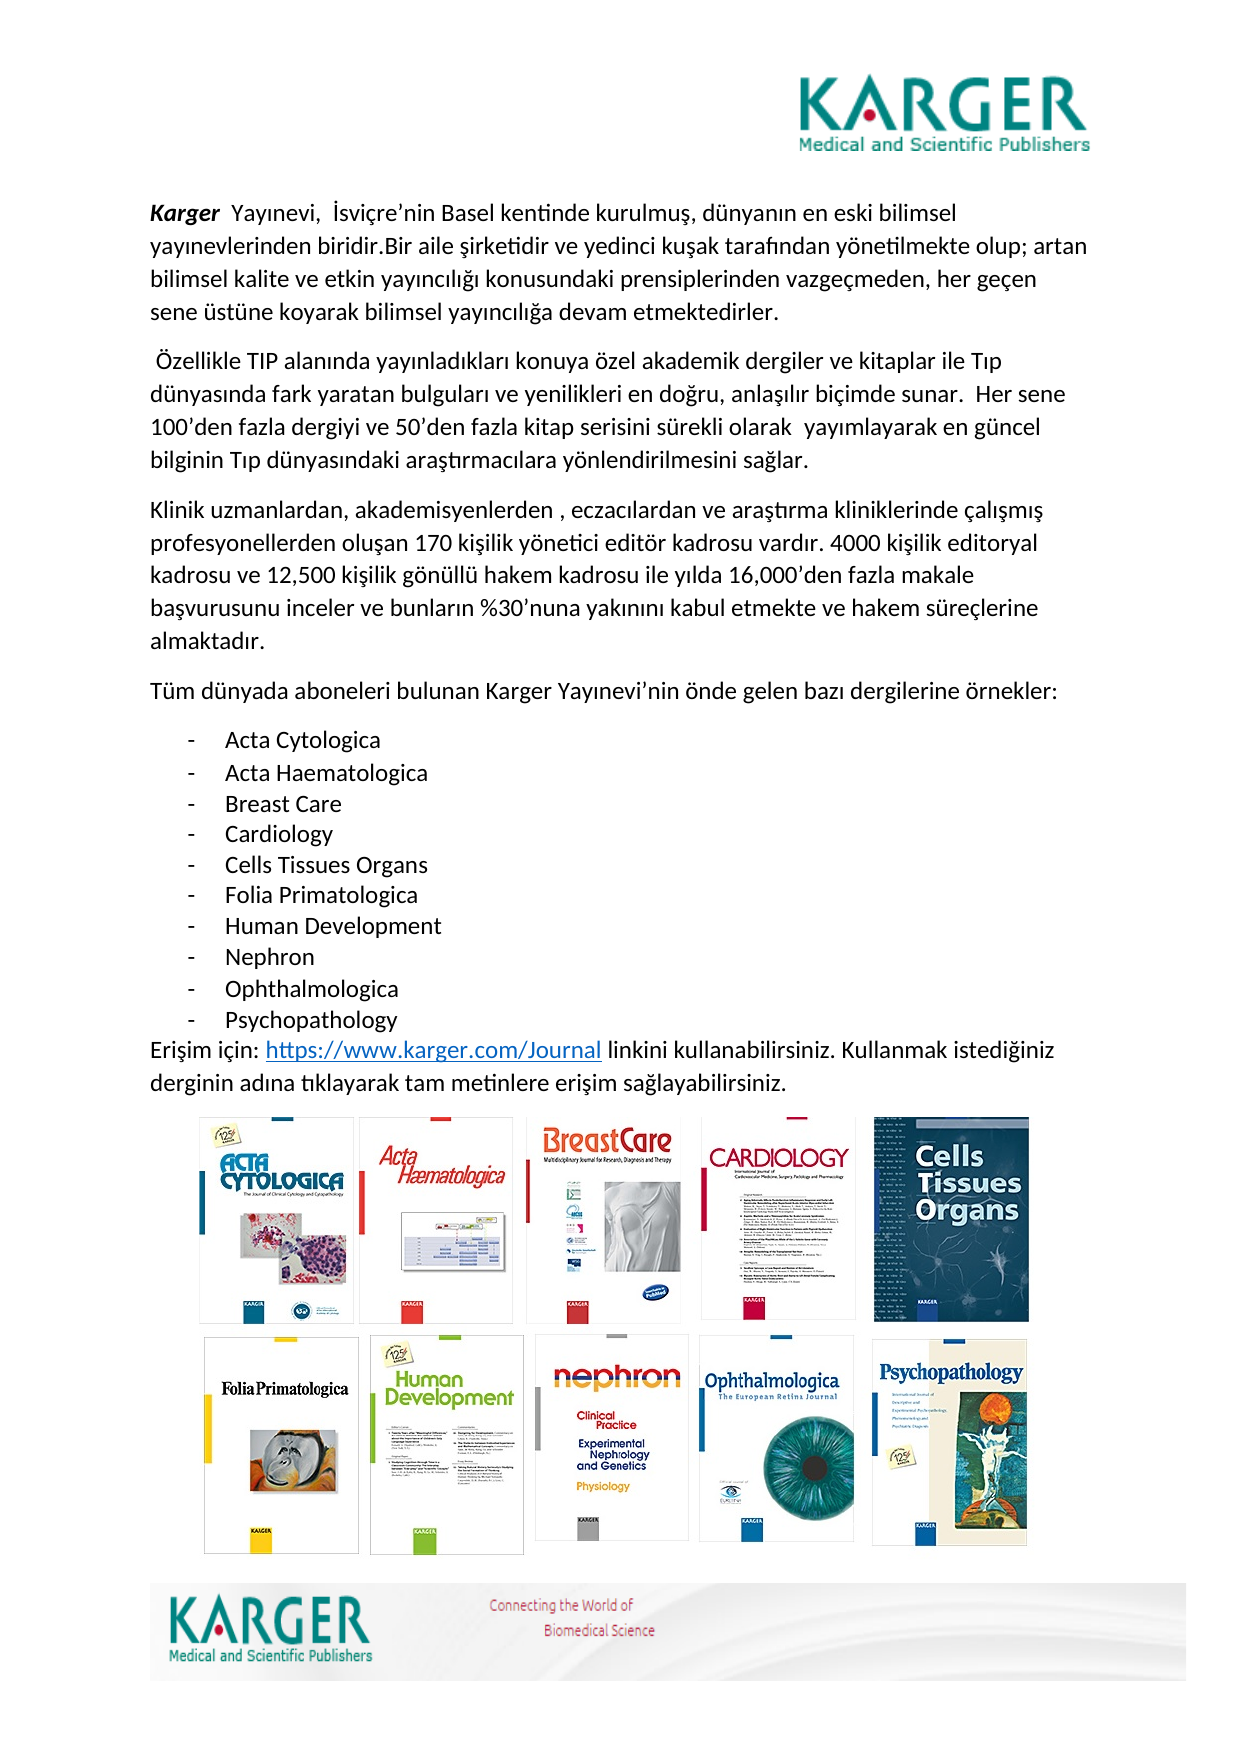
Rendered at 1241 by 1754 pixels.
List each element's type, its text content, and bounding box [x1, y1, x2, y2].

list Folia Primatologica [187, 880, 1090, 910]
picture [799, 73, 1091, 151]
list Human Development [187, 910, 1090, 941]
list Ophthalmologica [187, 974, 1090, 1004]
list Nephron [187, 941, 1090, 971]
list Acta Haematologica [187, 758, 1090, 788]
list Breast Care [187, 788, 1090, 819]
list Cardiology [187, 819, 1090, 849]
text Klinik uzmanlardan, akademisyenlerden , eczacılardan ve araştırma kliniklerinde çalışmış profesyonellerden oluşan 170 kişilik yönetici editör kadrosu vardır. 4000 kişilik editoryal kadrosu ve 12,500 kişilik gönüllü hakem kadrosu ile yılda 16,000’den fazla makale başvurusunu inceler ve bunların %30’nuna yakınını kabul etmekte ve hakem süreçlerine almaktadır. [150, 494, 1090, 656]
list Psychopathology [187, 1004, 1090, 1035]
text Erişim için: https://www.karger.com/Journal linkini kullanabilirsiniz. Kullanmak istediğiniz derginin adına tıklayarak tam metinlere erişim sağlayabilirsiniz. [150, 1035, 1090, 1098]
text Tüm dünyada aboneleri bulunan Karger Yayınevi’nin önde gelen bazı dergilerine örnekler: [150, 675, 1090, 706]
text Karger Yayınevi, İsviçre’nin Basel kentinde kurulmuş, dünyanın en eski bilimsel yayınevlerinden biridir.Bir aile şirketidir ve yedinci kuşak tarafından yönetilmekte olup; artan bilimsel kalite ve etkin yayıncılığı konusundaki prensiplerinden vazgeçmeden, her geçen sene üstüne koyarak bilimsel yayıncılığa devam etmektedirler. [150, 197, 1090, 326]
picture [199, 1117, 1041, 1563]
list Acta Cytologica [187, 725, 1090, 755]
text Özellikle TIP alanında yayınladıkları konuya özel akademik dergiler ve kitaplar ile Tıp dünyasında fark yaratan bulguları ve yenilikleri en doğru, anlaşılır biçimde sunar. Her sene 100’den fazla dergiyi ve 50’den fazla kitap serisini sürekli olarak yayımlayarak en güncel bilginin Tıp dünyasındaki araştırmacılara yönlendirilmesini sağlar. [150, 346, 1090, 475]
list Cells Tissues Organs [187, 849, 1090, 880]
picture [150, 1583, 1187, 1681]
